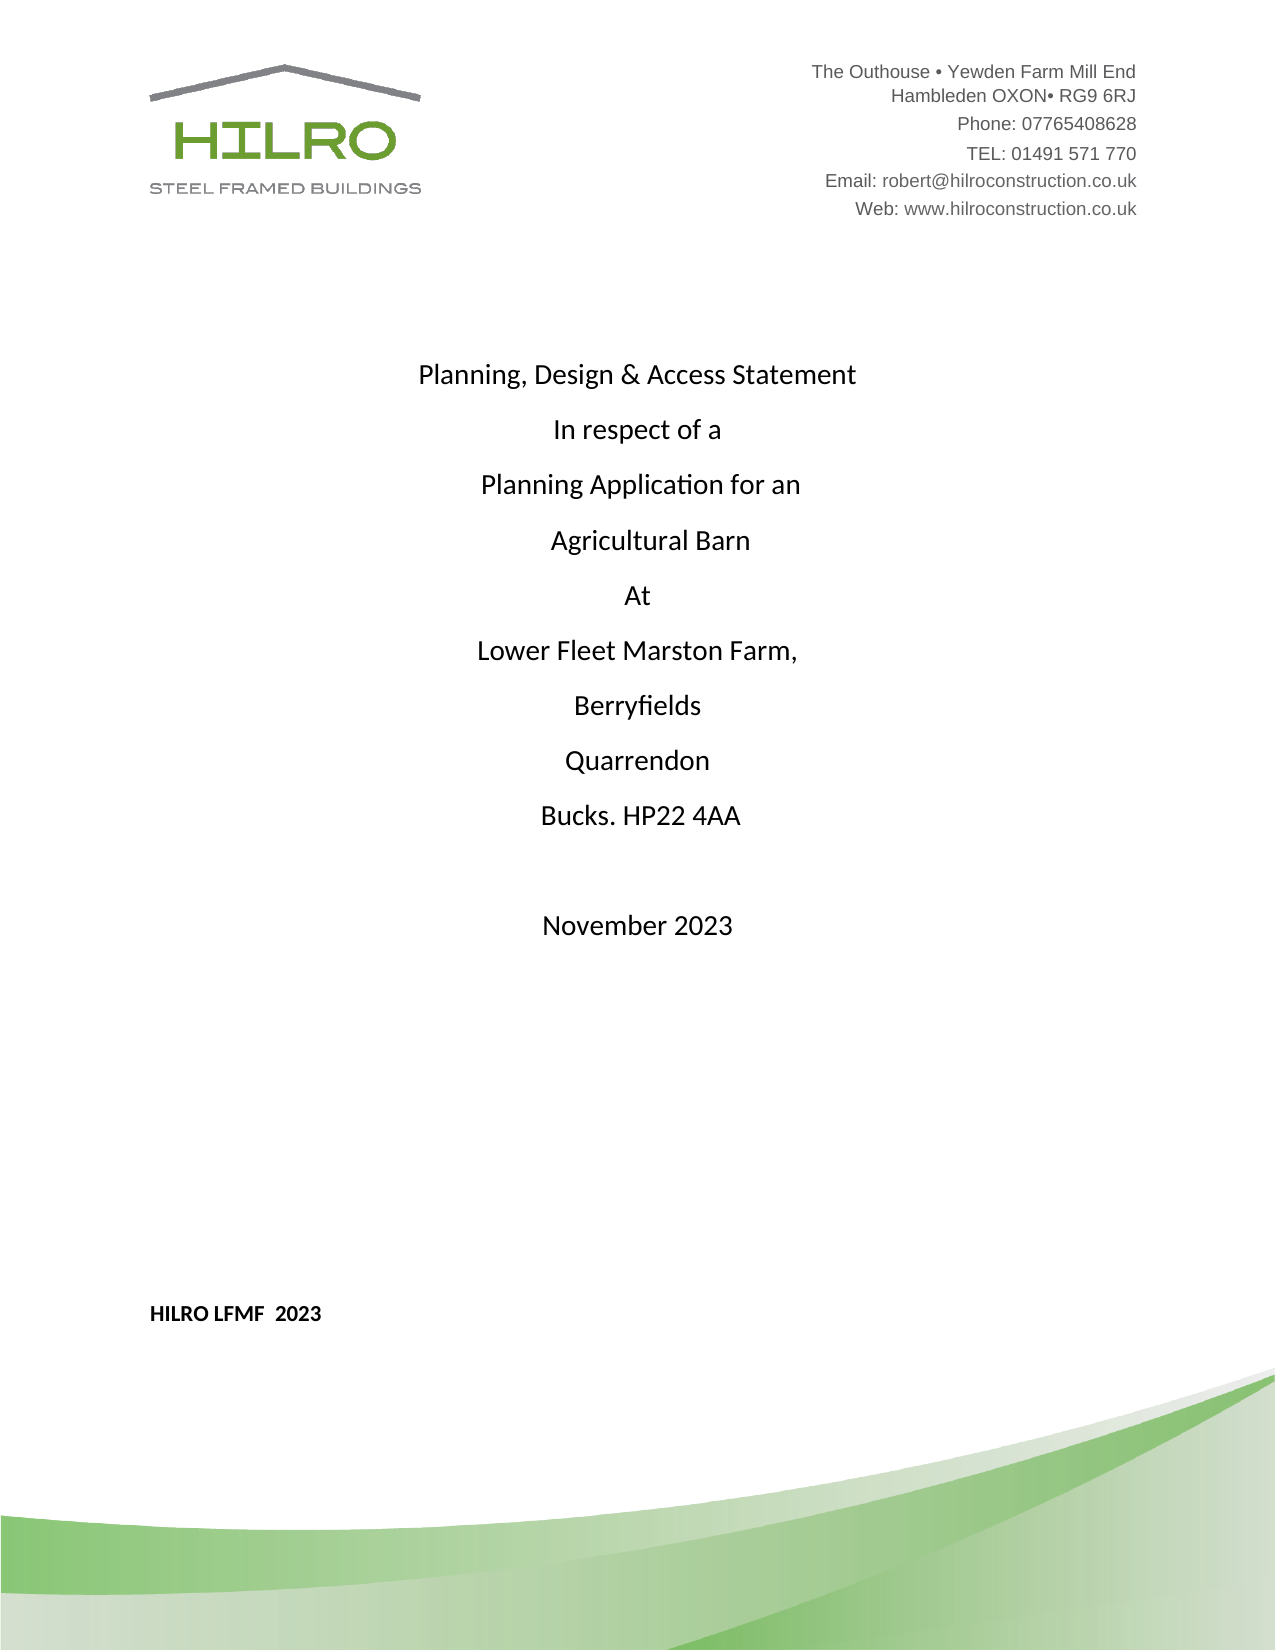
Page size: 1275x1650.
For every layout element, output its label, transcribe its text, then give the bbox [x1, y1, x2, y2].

text Lower Fleet Marston Farm, [150, 632, 1125, 667]
text Bucks. HP22 4AA [150, 797, 1125, 833]
text Planning, Design & Access Statement [150, 356, 1125, 392]
text In respect of a [150, 411, 1125, 447]
text HILRO LFMF 2023 [150, 1299, 1125, 1327]
text Planning Application for an [150, 466, 1125, 502]
text Agricultural Barn [150, 522, 1125, 557]
text November 2023 [150, 907, 1125, 943]
text At [150, 577, 1125, 612]
picture [149, 64, 421, 194]
text Berryfields [150, 687, 1125, 722]
text Quarrendon [150, 742, 1125, 778]
picture [0, 1367, 1275, 1650]
